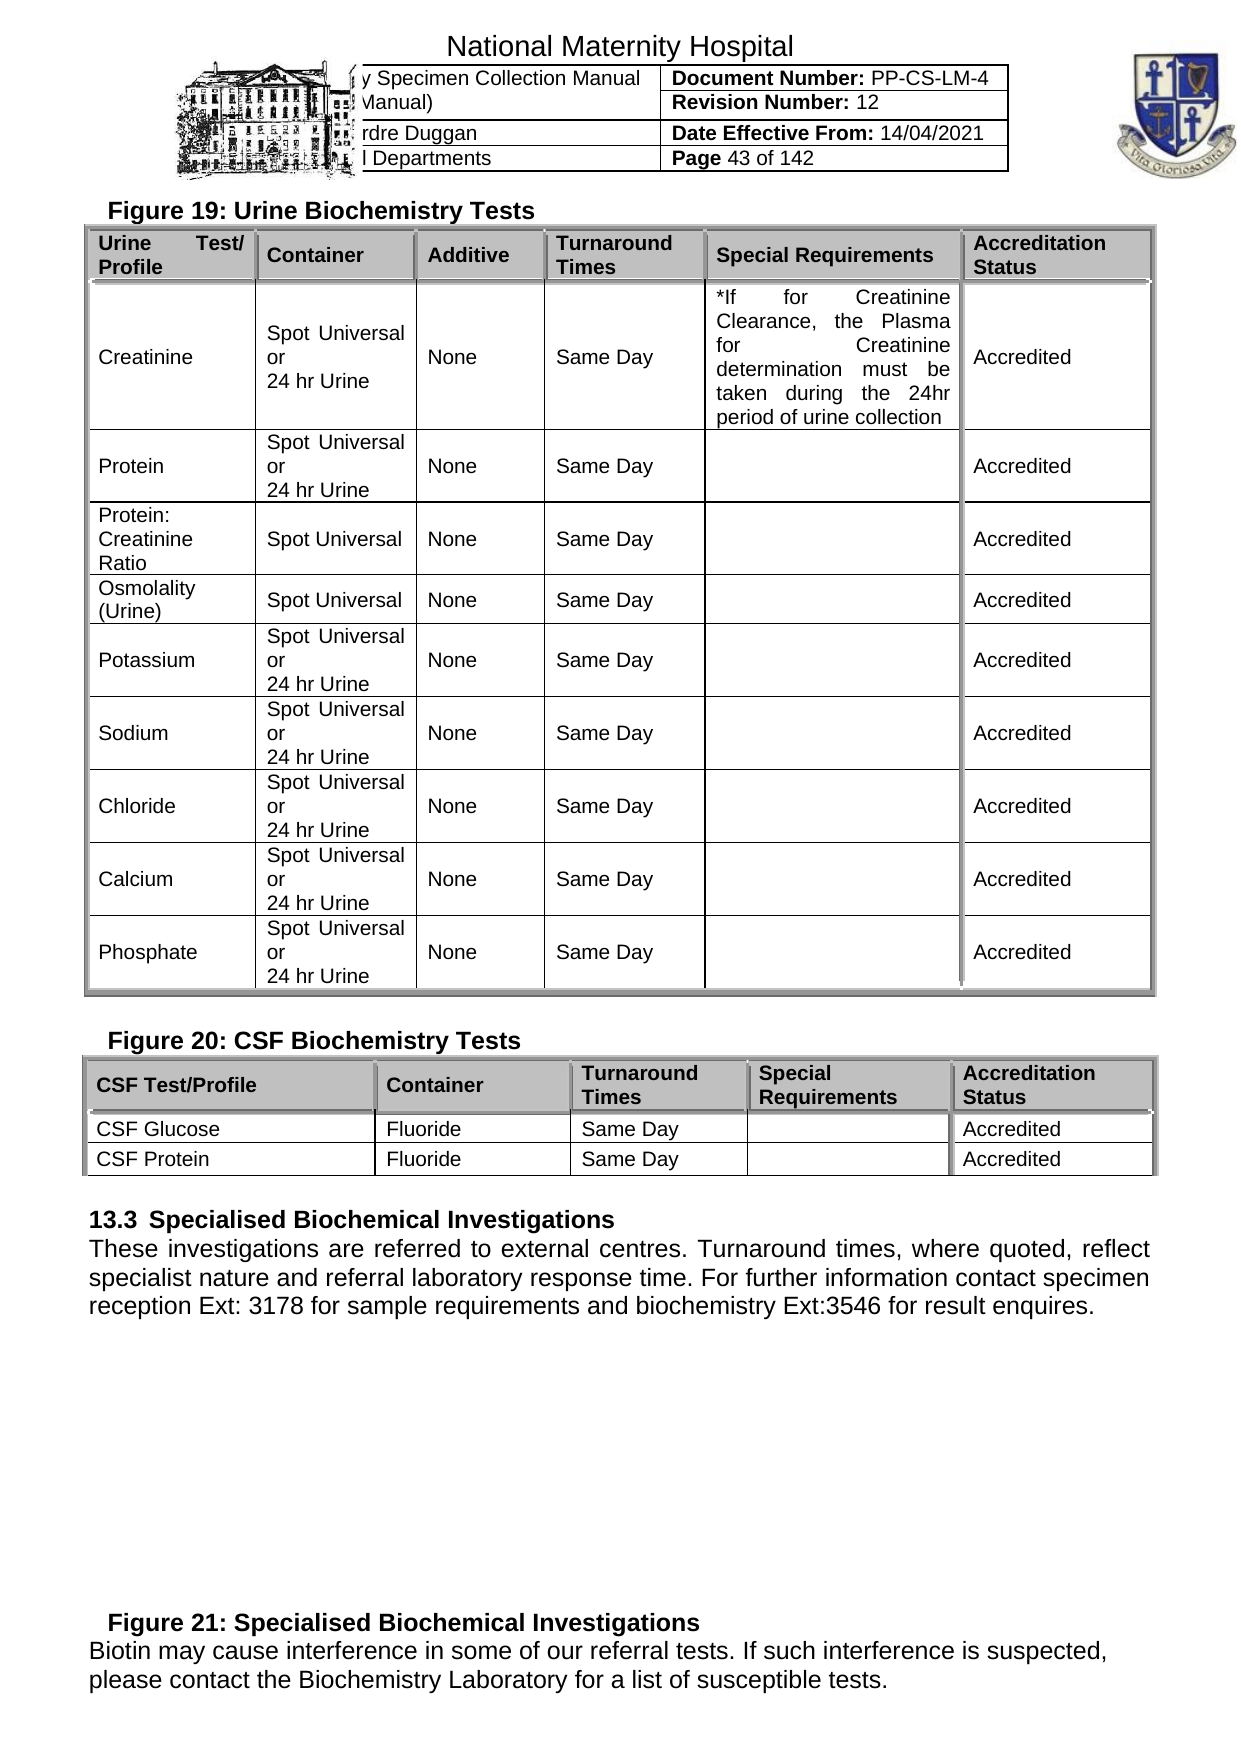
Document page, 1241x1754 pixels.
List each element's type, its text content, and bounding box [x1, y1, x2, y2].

table_cell Accredited [965, 575, 1150, 623]
text Figure 19: Urine Biochemistry Tests [89, 196, 1152, 224]
table_cell Spot Universal or 24 hr Urine [256, 624, 416, 696]
table_cell *If for Creatinine Clearance, the Plasma for Creatinine determination must be taken during the 24hr period of urine collection [706, 285, 959, 428]
table_cell Phosphate [90, 916, 255, 988]
table_cell CSF Protein [88, 1143, 374, 1175]
table_cell [748, 1115, 948, 1142]
table_cell None [417, 503, 544, 574]
table_cell Spot Universal or 24 hr Urine [256, 770, 416, 842]
table_header Accreditation Status [962, 229, 1150, 278]
table_cell Potassium [90, 624, 255, 696]
table_cell Fluoride [376, 1115, 570, 1142]
table_header Special Requirements [748, 1060, 951, 1109]
table_header Special Requirements [705, 229, 962, 278]
table_cell Calcium [90, 843, 255, 915]
table_cell Osmolality (Urine) [90, 575, 255, 623]
table_cell [706, 575, 959, 623]
table_cell Spot Universal [256, 575, 416, 623]
table_cell CSF Glucose [87, 1109, 374, 1142]
table_cell [706, 843, 959, 915]
table_header Turnaround Times [570, 1060, 747, 1109]
table_cell Accredited [965, 770, 1150, 842]
table_cell Same Day [545, 575, 704, 623]
table_cell Fluoride [376, 1143, 570, 1175]
table_cell Accredited [962, 916, 1150, 988]
table_cell Spot Universal or 24 hr Urine [256, 916, 416, 988]
table_cell [706, 503, 959, 574]
table_cell None [417, 624, 544, 696]
table_cell None [417, 770, 544, 842]
table_cell None [417, 285, 544, 428]
picture [1112, 40, 1240, 177]
table_cell None [417, 430, 544, 501]
table_cell Same Day [571, 1143, 747, 1175]
table_cell [748, 1143, 948, 1175]
table_cell Spot Universal or 24 hr Urine [256, 843, 416, 915]
table_cell Same Day [545, 503, 704, 574]
table_cell Same Day [545, 430, 704, 501]
table_cell None [417, 916, 544, 988]
table_cell Sodium [90, 697, 255, 769]
text These investigations are referred to external centres. Turnaround times, where quoted, reflect specialist nature and referral laboratory response time. For further information contact specimen reception Ext: 3178 for sample requirements and biochemistry Ext:3546 for result enquires. [89, 1234, 1152, 1320]
text Figure 20: CSF Biochemistry Tests [89, 1026, 1152, 1055]
table_cell Spot Universal or 24 hr Urine [256, 697, 416, 769]
table_header Accreditation Status [951, 1060, 1152, 1109]
table_header Urine Test/ Profile [90, 229, 255, 278]
table_cell Same Day [545, 770, 704, 842]
table_cell Same Day [545, 624, 704, 696]
table_header Container [375, 1060, 570, 1109]
table_cell Accredited [965, 503, 1150, 574]
table_cell Spot Universal [256, 503, 416, 574]
table_cell Same Day [545, 697, 704, 769]
table_cell Accredited [965, 430, 1150, 501]
table_header Container [255, 229, 416, 278]
table_cell Accredited [965, 697, 1150, 769]
table_header Additive [416, 229, 544, 278]
table_cell [706, 916, 962, 988]
text Biotin may cause interference in some of our referral tests. If such interference is suspected, please contact the Biochemistry Laboratory for a list of susceptible tests. [89, 1636, 1152, 1694]
table_cell Same Day [545, 285, 704, 428]
text Figure 21: Specialised Biochemical Investigations [89, 1608, 1152, 1636]
table_cell Accredited [955, 1109, 1154, 1142]
table_cell None [417, 843, 544, 915]
table_cell [706, 770, 959, 842]
table_cell Same Day [545, 843, 704, 915]
subtitle Specialised Biochemical Investigations [89, 1205, 1152, 1234]
table_cell Creatinine [88, 279, 255, 428]
table_cell Chloride [90, 770, 255, 842]
table_cell Accredited [955, 1143, 1152, 1175]
table_cell Protein [90, 430, 255, 501]
table_cell Spot Universal or 24 hr Urine [256, 285, 416, 428]
table_cell Spot Universal or 24 hr Urine [256, 430, 416, 501]
table_cell None [417, 697, 544, 769]
table_cell Same Day [571, 1115, 747, 1142]
table_header CSF Test/Profile [88, 1060, 375, 1109]
table_cell Accredited [965, 624, 1150, 696]
table_header Turnaround Times [545, 229, 705, 278]
picture [173, 50, 363, 179]
table_cell None [417, 575, 544, 623]
table_cell [706, 430, 959, 501]
table_cell Same Day [545, 916, 704, 988]
table_cell Accredited [965, 843, 1150, 915]
table_cell [706, 624, 959, 696]
table_cell [706, 697, 959, 769]
table_cell Protein: Creatinine Ratio [90, 503, 255, 574]
table_cell Accredited [965, 279, 1152, 428]
